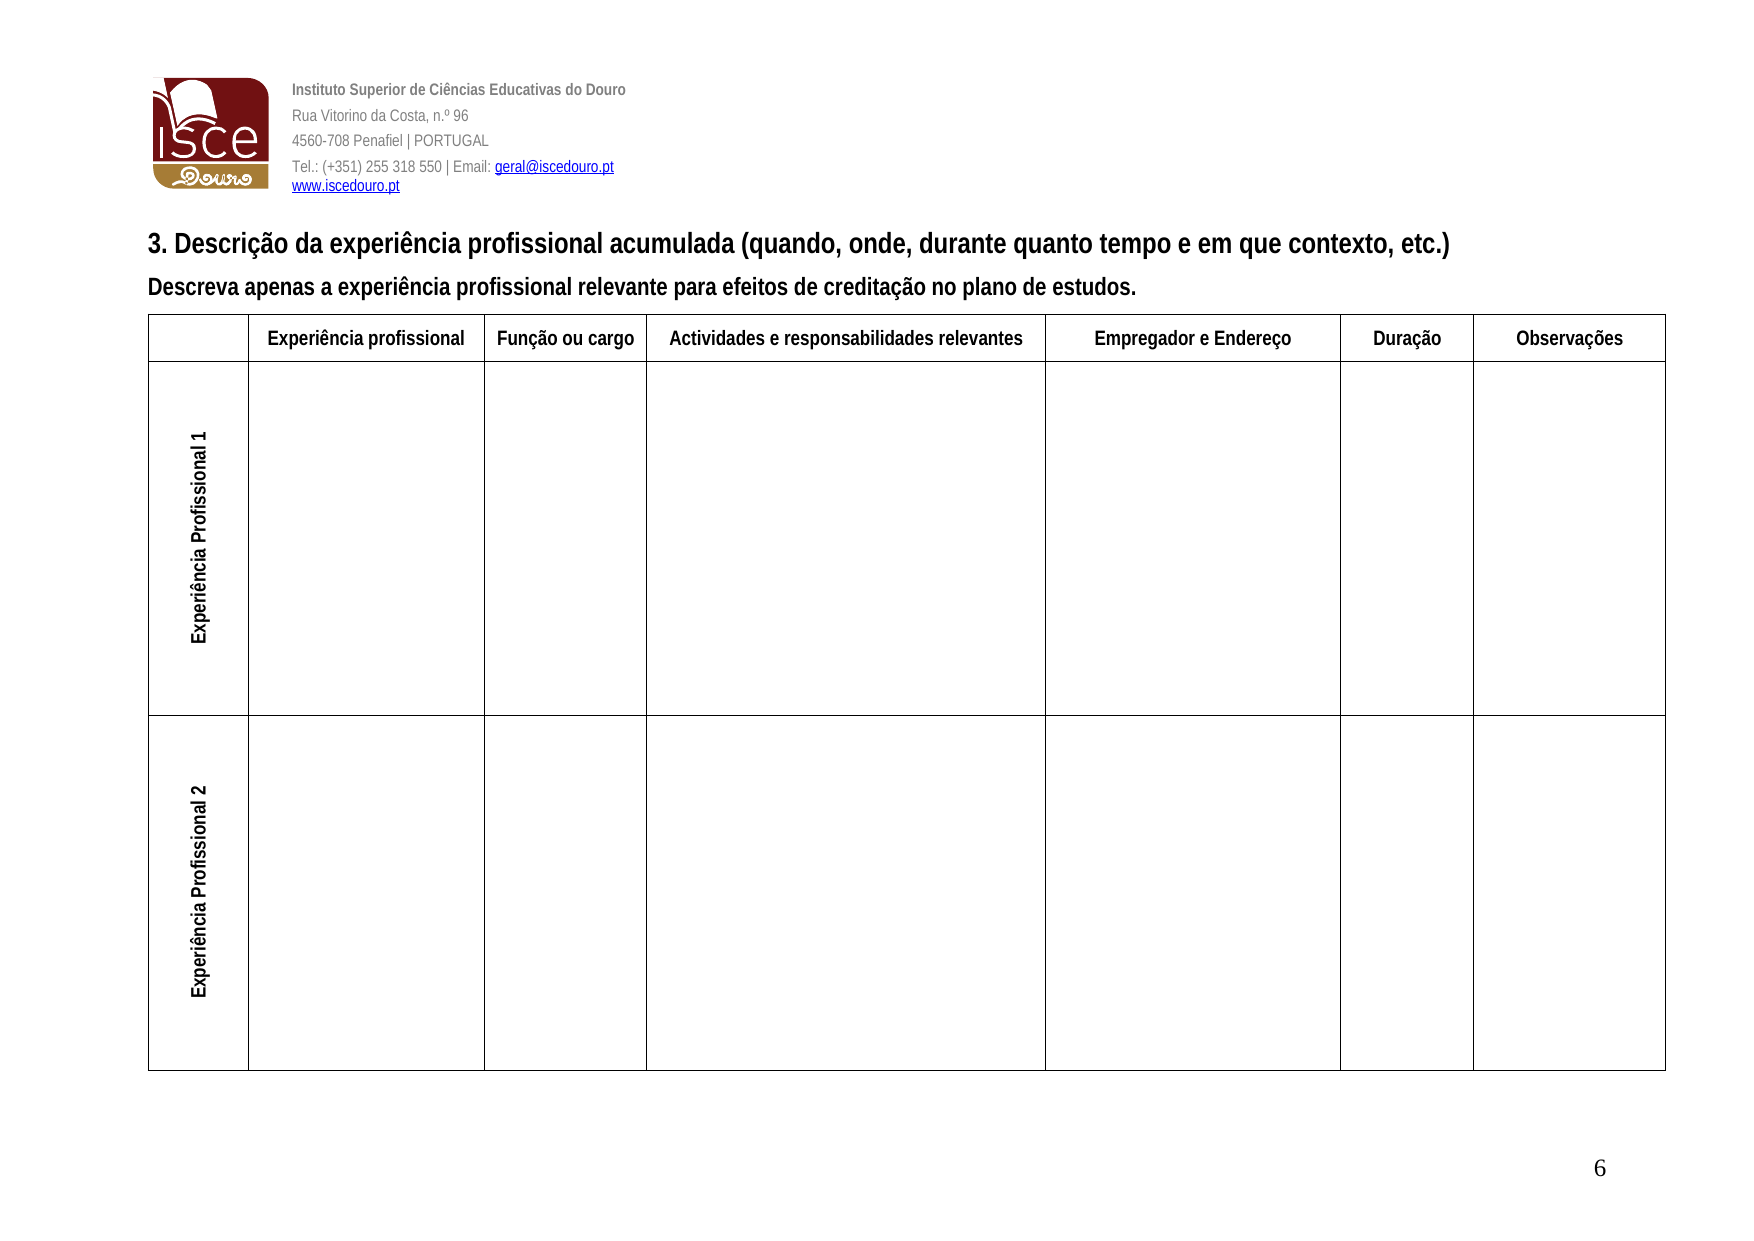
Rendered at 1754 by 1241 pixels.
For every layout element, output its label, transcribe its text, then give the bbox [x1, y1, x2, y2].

table_cell [1474, 362, 1665, 715]
table_cell Experiência Profissional 2 [149, 716, 248, 1069]
table_header Função ou cargo [485, 315, 646, 361]
table_cell [485, 716, 646, 1069]
table_cell [249, 362, 484, 715]
text 3. Descrição da experiência profissional acumulada (quando, onde, durante quanto tempo e em que contexto, etc.) [148, 226, 1606, 260]
table_header Experiência profissional [249, 315, 484, 361]
text Descreva apenas a experiência profissional relevante para efeitos de creditação no plano de estudos. [148, 272, 1606, 301]
table_cell Experiência Profissional 1 [149, 362, 248, 715]
table_cell [485, 362, 646, 715]
table_cell [249, 716, 484, 1069]
table_cell [1341, 716, 1473, 1069]
table_cell [647, 716, 1045, 1069]
table_header Duração [1341, 315, 1473, 361]
table_header Observações [1474, 315, 1665, 361]
table_cell [647, 362, 1045, 715]
table_header Empregador e Endereço [1046, 315, 1340, 361]
table_header Actividades e responsabilidades relevantes [647, 315, 1045, 361]
table_cell [1474, 716, 1665, 1069]
table_cell [1046, 716, 1340, 1069]
table_header [149, 315, 248, 361]
table_cell [1046, 362, 1340, 715]
table_cell [1341, 362, 1473, 715]
